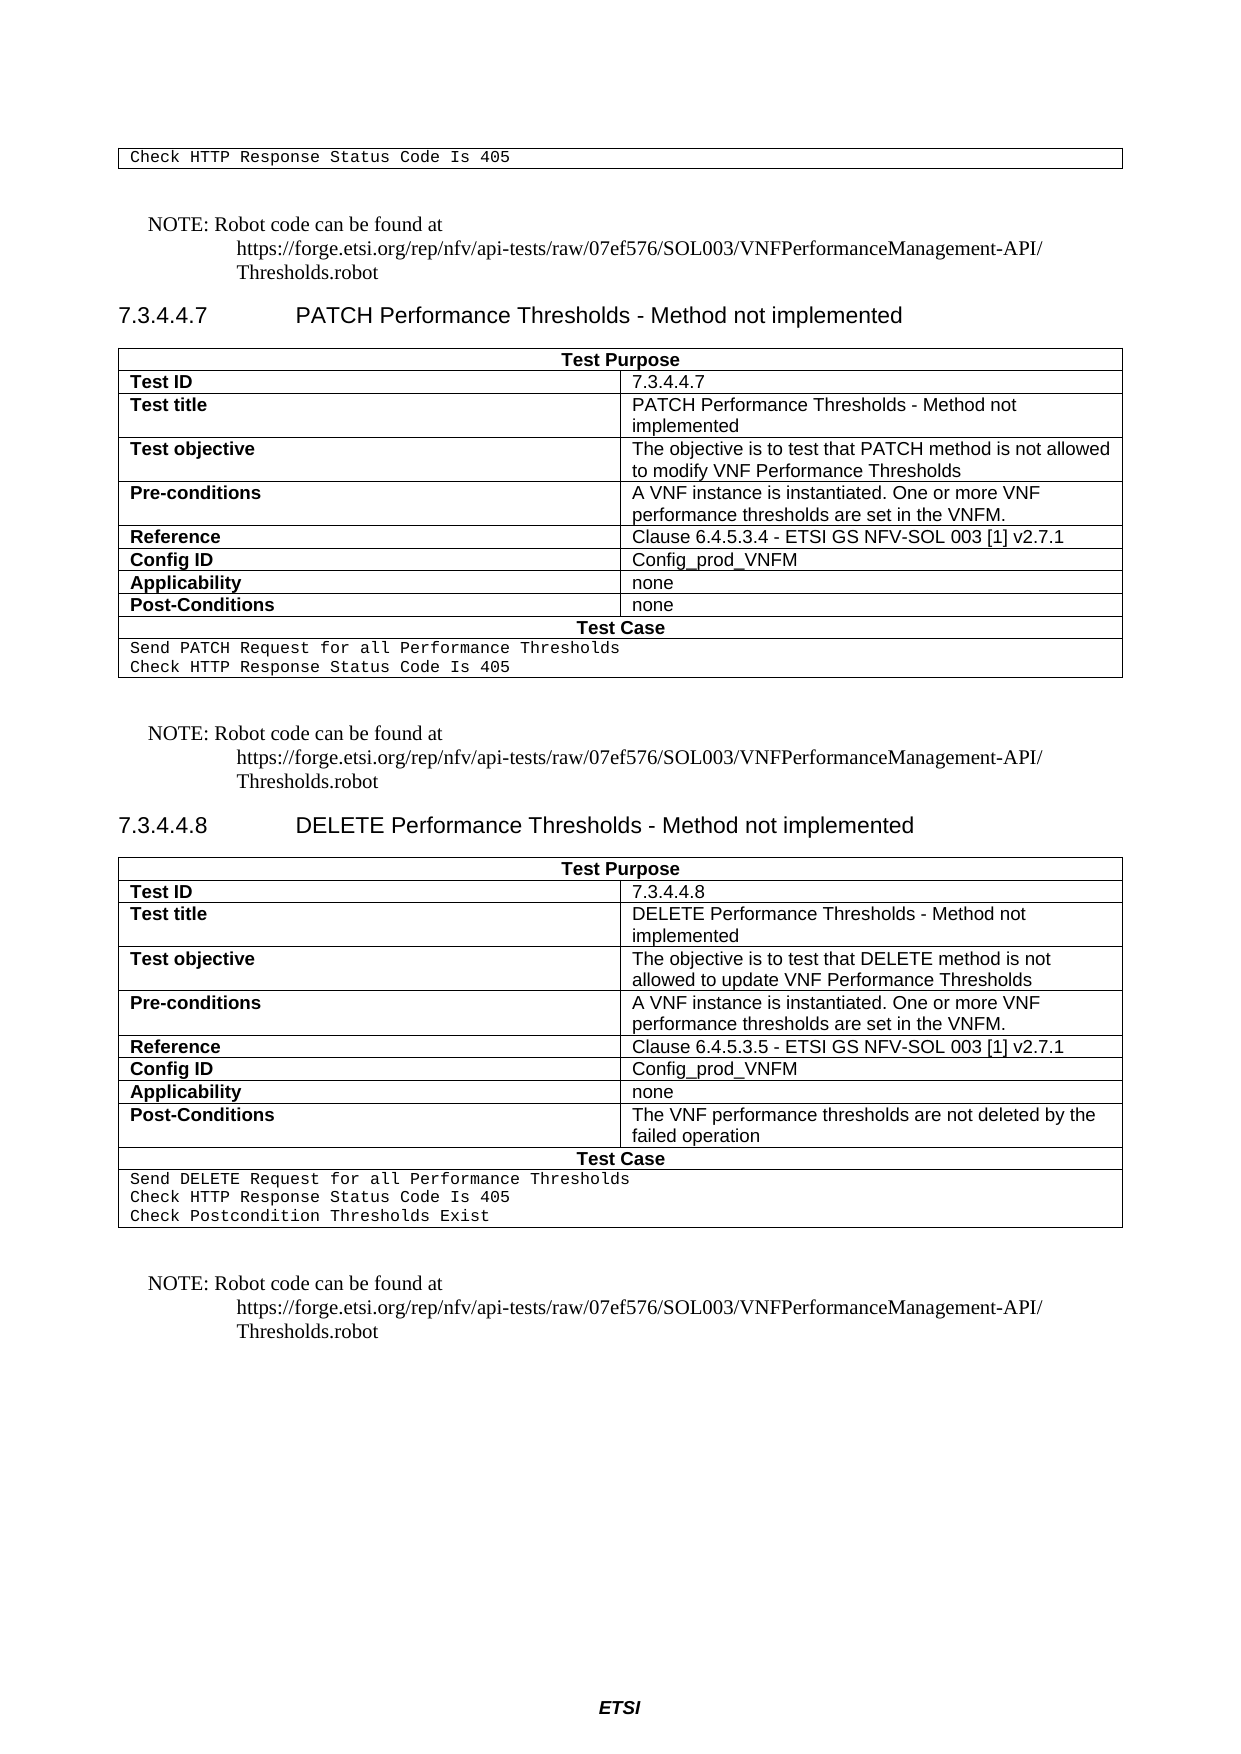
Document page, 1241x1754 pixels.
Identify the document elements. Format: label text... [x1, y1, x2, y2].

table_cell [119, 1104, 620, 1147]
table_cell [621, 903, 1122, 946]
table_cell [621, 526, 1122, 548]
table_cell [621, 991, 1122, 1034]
subtitle 7.3.4.4.8 DELETE Performance Thresholds - Method not implemented [118, 812, 1122, 838]
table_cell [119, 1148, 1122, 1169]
subtitle 7.3.4.4.7 PATCH Performance Thresholds - Method not implemented [118, 302, 1122, 329]
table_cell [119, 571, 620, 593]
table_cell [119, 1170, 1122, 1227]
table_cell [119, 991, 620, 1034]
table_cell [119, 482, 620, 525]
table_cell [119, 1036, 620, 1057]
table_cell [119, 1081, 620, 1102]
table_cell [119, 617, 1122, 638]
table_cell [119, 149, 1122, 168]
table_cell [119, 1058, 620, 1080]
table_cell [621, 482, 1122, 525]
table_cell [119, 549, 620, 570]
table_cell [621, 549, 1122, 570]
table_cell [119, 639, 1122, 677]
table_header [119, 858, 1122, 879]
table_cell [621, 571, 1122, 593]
text NOTE: Robot code can be found at https://forge.etsi.org/rep/nfv/api-tests/raw/07ef576/SOL003/VNFPerformanceManagement-API/Thresholds.robot [148, 721, 1122, 793]
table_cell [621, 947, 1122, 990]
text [148, 211, 1122, 284]
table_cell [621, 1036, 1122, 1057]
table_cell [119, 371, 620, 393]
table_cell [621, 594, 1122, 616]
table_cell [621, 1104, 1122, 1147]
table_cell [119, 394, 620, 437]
text NOTE: Robot code can be found at https://forge.etsi.org/rep/nfv/api-tests/raw/07ef576/SOL003/VNFPerformanceManagement-API/Thresholds.robot [148, 1271, 1122, 1343]
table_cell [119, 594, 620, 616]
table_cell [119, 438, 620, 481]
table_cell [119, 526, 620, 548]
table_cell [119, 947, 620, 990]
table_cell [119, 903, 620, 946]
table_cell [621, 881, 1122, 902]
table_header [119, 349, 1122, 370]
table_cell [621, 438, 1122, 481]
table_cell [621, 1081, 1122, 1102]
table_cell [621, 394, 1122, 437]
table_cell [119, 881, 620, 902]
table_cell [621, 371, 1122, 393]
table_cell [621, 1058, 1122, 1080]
